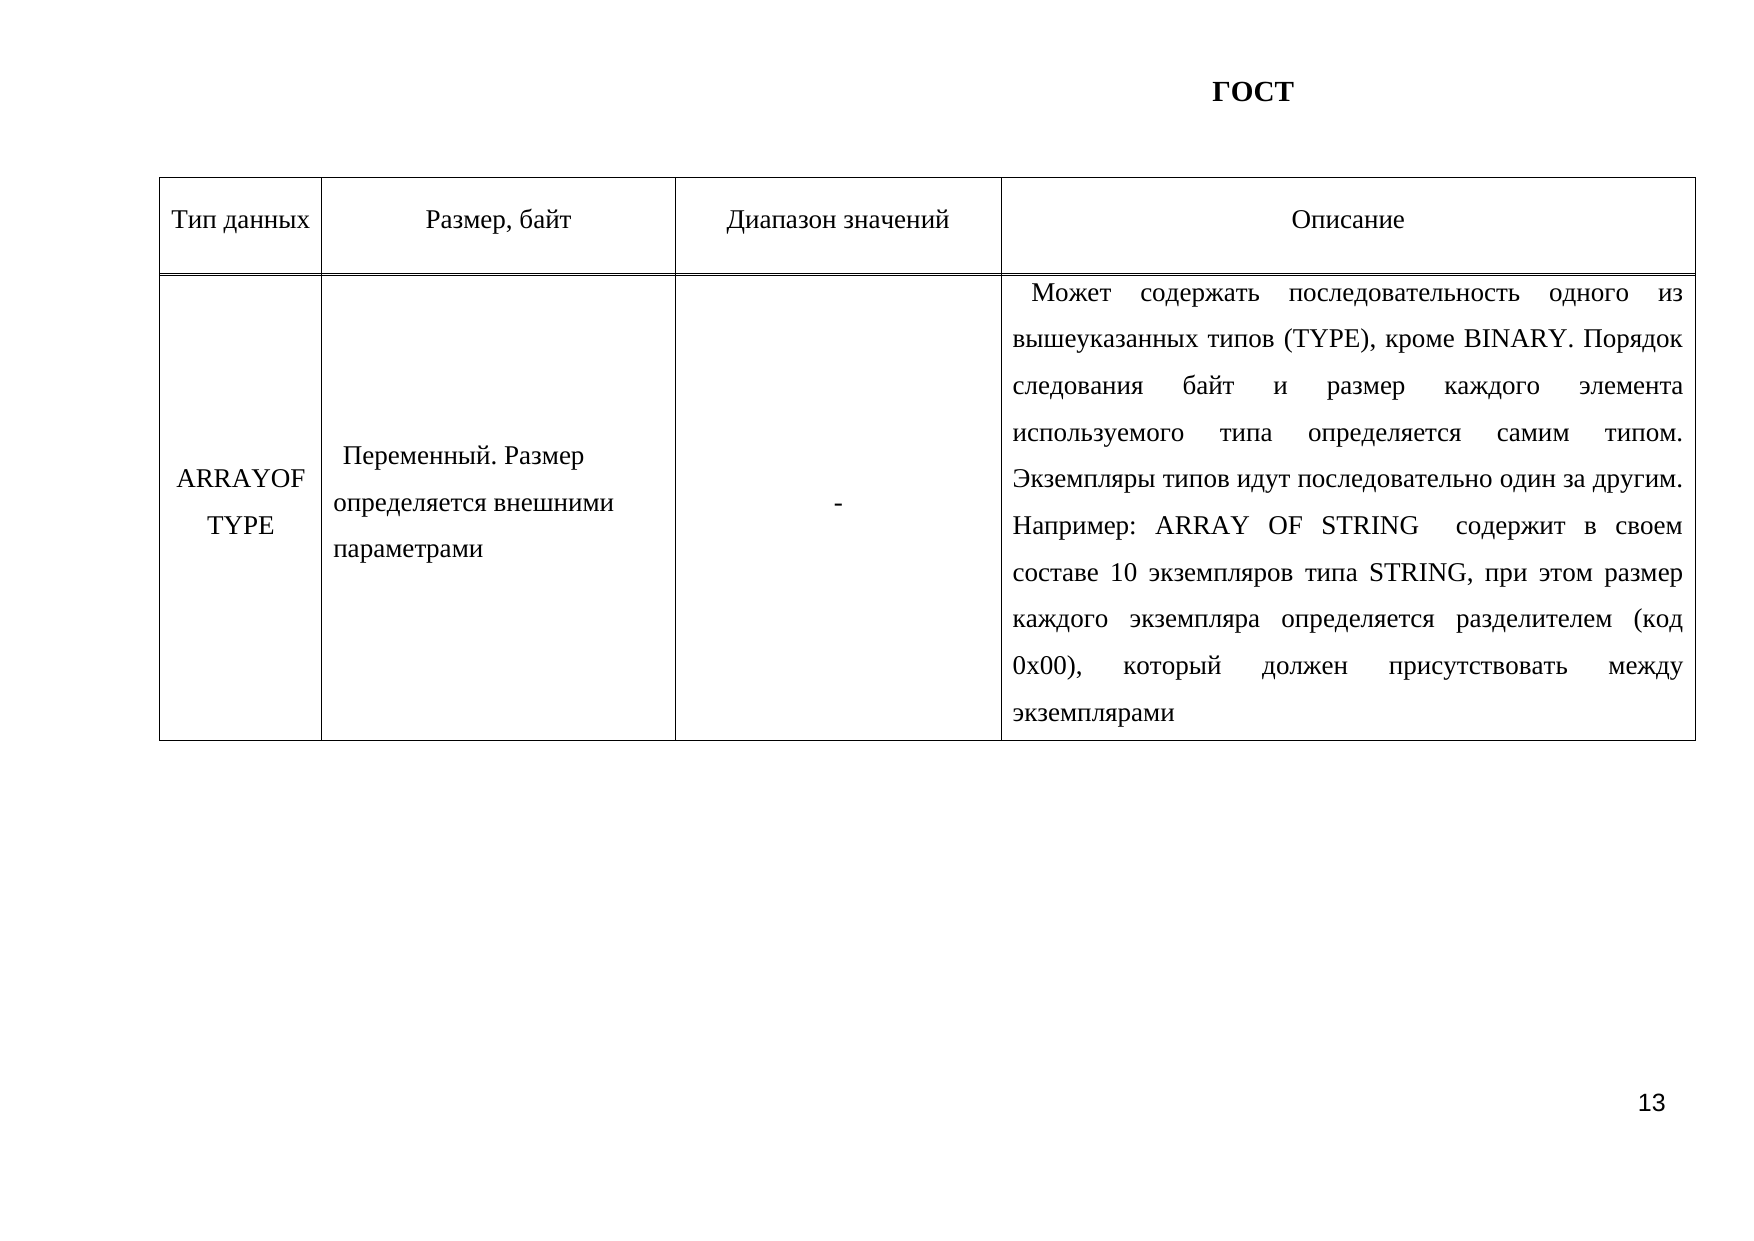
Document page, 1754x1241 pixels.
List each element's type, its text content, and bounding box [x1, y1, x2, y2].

table_cell ARRAYOFTYPE [160, 276, 321, 740]
table_cell Переменный. Размер определяется внешними параметрами [322, 276, 675, 740]
table_header Размер, байт [322, 178, 675, 272]
table_header Диапазон значений [676, 178, 1001, 272]
table_header Описание [1002, 178, 1695, 272]
table_header Тип данных [160, 178, 321, 272]
table_cell Может содержать последовательность одного из вышеуказанных типов (TYPE), кроме BINARY. Порядок следования байт и размер каждого элемента используемого типа определяется самим типом. Экземпляры типов идут последовательно один за другим. Например: ARRAY OF STRING содержит в своем составе 10 экземпляров типа STRING, при этом размер каждого экземпляра определяется разделителем (код 0x00), который должен присутствовать между экземплярами [1002, 276, 1695, 740]
table_cell - [676, 276, 1001, 740]
